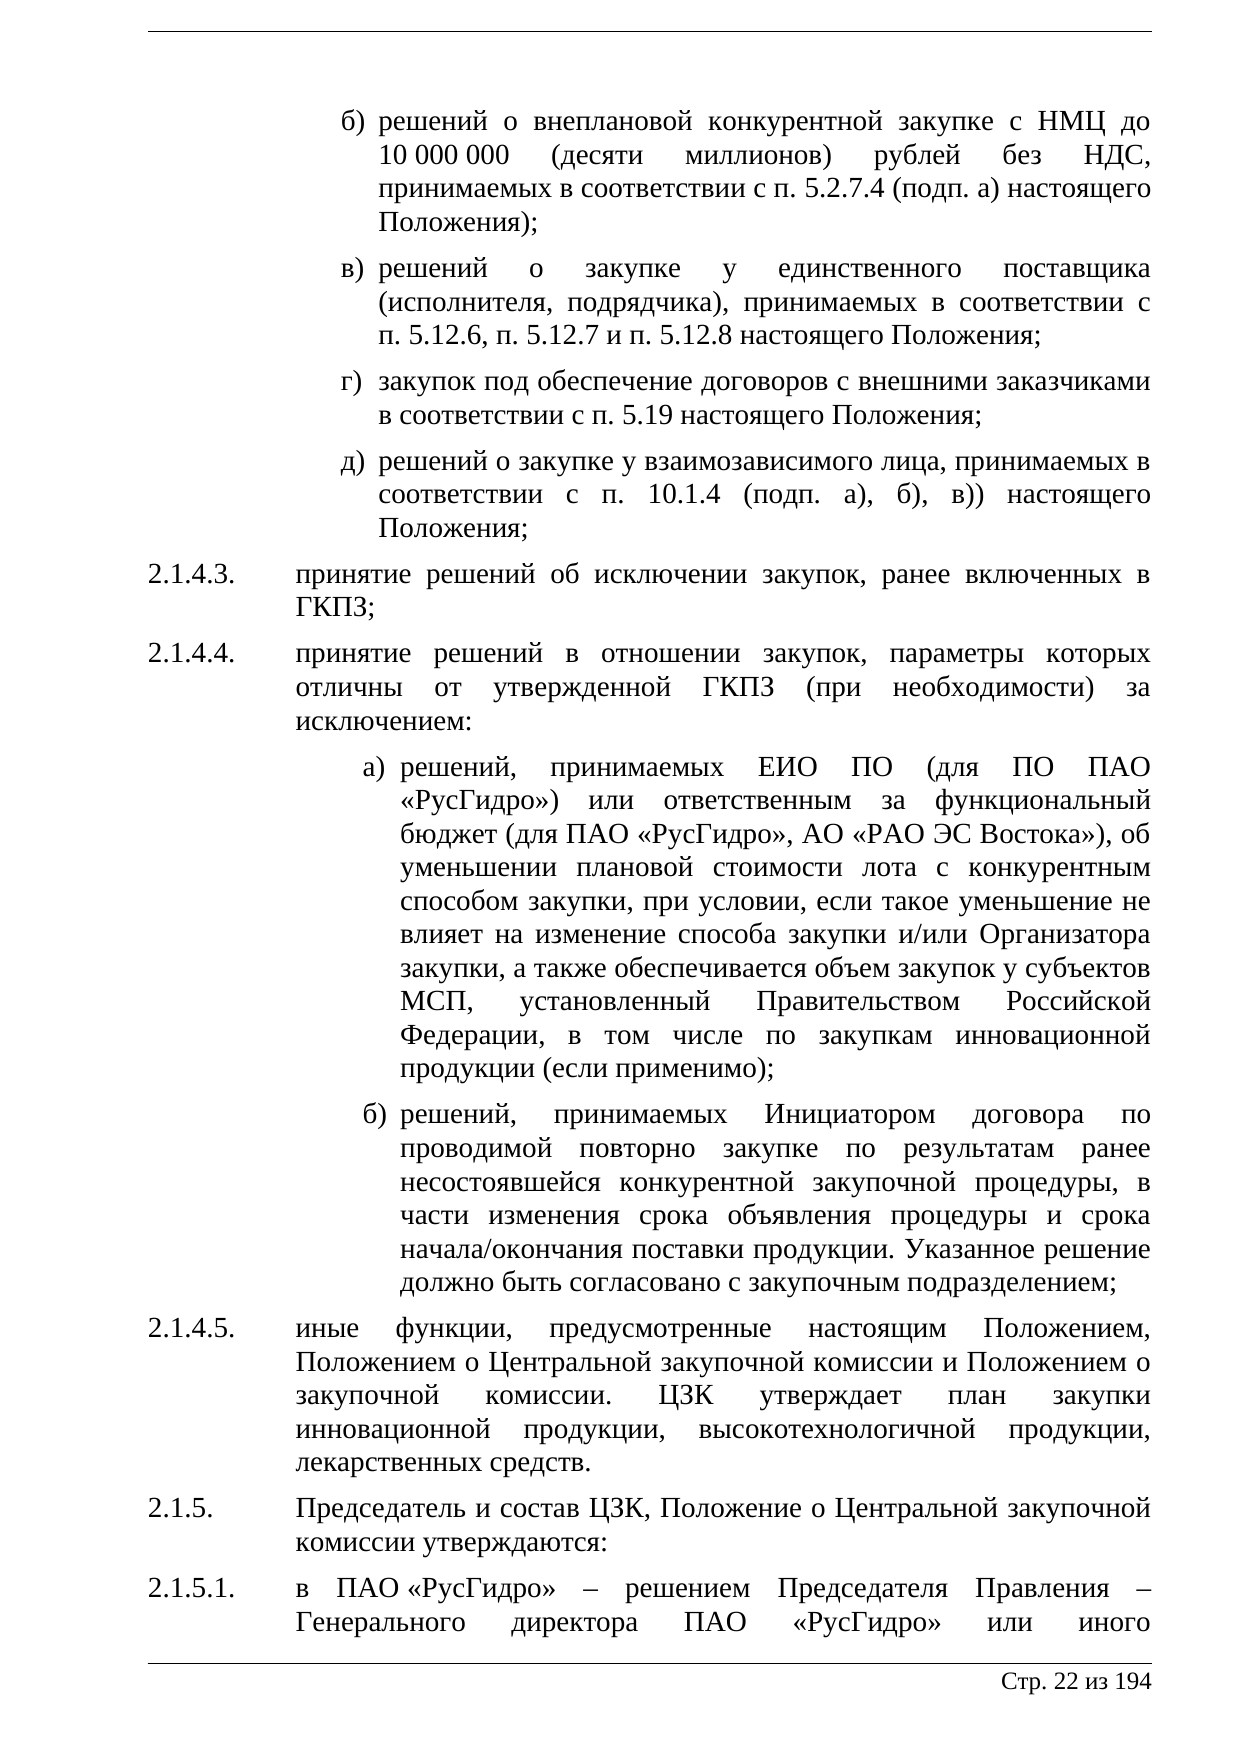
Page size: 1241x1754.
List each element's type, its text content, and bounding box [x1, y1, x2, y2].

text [148, 1570, 1152, 1637]
list решений о закупке у взаимозависимого лица, принимаемых в соответствии с п. 10.1.4 (подп. а), б), в)) настоящего Положения; [341, 443, 1152, 543]
list решений о закупке у единственного поставщика (исполнителя, подрядчика), принимаемых в соответствии с п. 5.12.6, п. 5.12.7 и п. 5.12.8 настоящего Положения; [341, 250, 1152, 351]
text принятие решений об исключении закупок, ранее включенных в ГКПЗ; [148, 556, 1152, 623]
list решений о внеплановой конкурентной закупке с НМЦ до 10 000 000 (десяти миллионов) рублей без НДС, принимаемых в соответствии с п. 5.2.7.4 (подп. а) настоящего Положения); [341, 103, 1152, 238]
text иные функции, предусмотренные настоящим Положением, Положением о Центральной закупочной комиссии и Положением о закупочной комиссии. ЦЗК утверждает план закупки инновационной продукции, высокотехнологичной продукции, лекарственных средств. [148, 1310, 1152, 1478]
list закупок под обеспечение договоров с внешними заказчиками в соответствии с п. 5.19 настоящего Положения; [341, 363, 1152, 430]
list решений, принимаемых Инициатором договора по проводимой повторно закупке по результатам ранее несостоявшейся конкурентной закупочной процедуры, в части изменения срока объявления процедуры и срока начала/окончания поставки продукции. Указанное решение должно быть согласовано с закупочным подразделением; [362, 1097, 1152, 1298]
list Председатель и состав ЦЗК, Положение о Центральной закупочной комиссии утверждаются: [148, 1491, 1152, 1558]
text принятие решений в отношении закупок, параметры которых отличны от утвержденной ГКПЗ (при необходимости) за исключением: [148, 636, 1152, 736]
list решений, принимаемых ЕИО ПО (для ПО ПАО «РусГидро») или ответственным за функциональный бюджет (для ПАО «РусГидро», АО «РАО ЭС Востока»), об уменьшении плановой стоимости лота с конкурентным способом закупки, при условии, если такое уменьшение не влияет на изменение способа закупки и/или Организатора закупки, а также обеспечивается объем закупок у субъектов МСП, установленный Правительством Российской Федерации, в том числе по закупкам инновационной продукции (если применимо); [362, 749, 1152, 1084]
